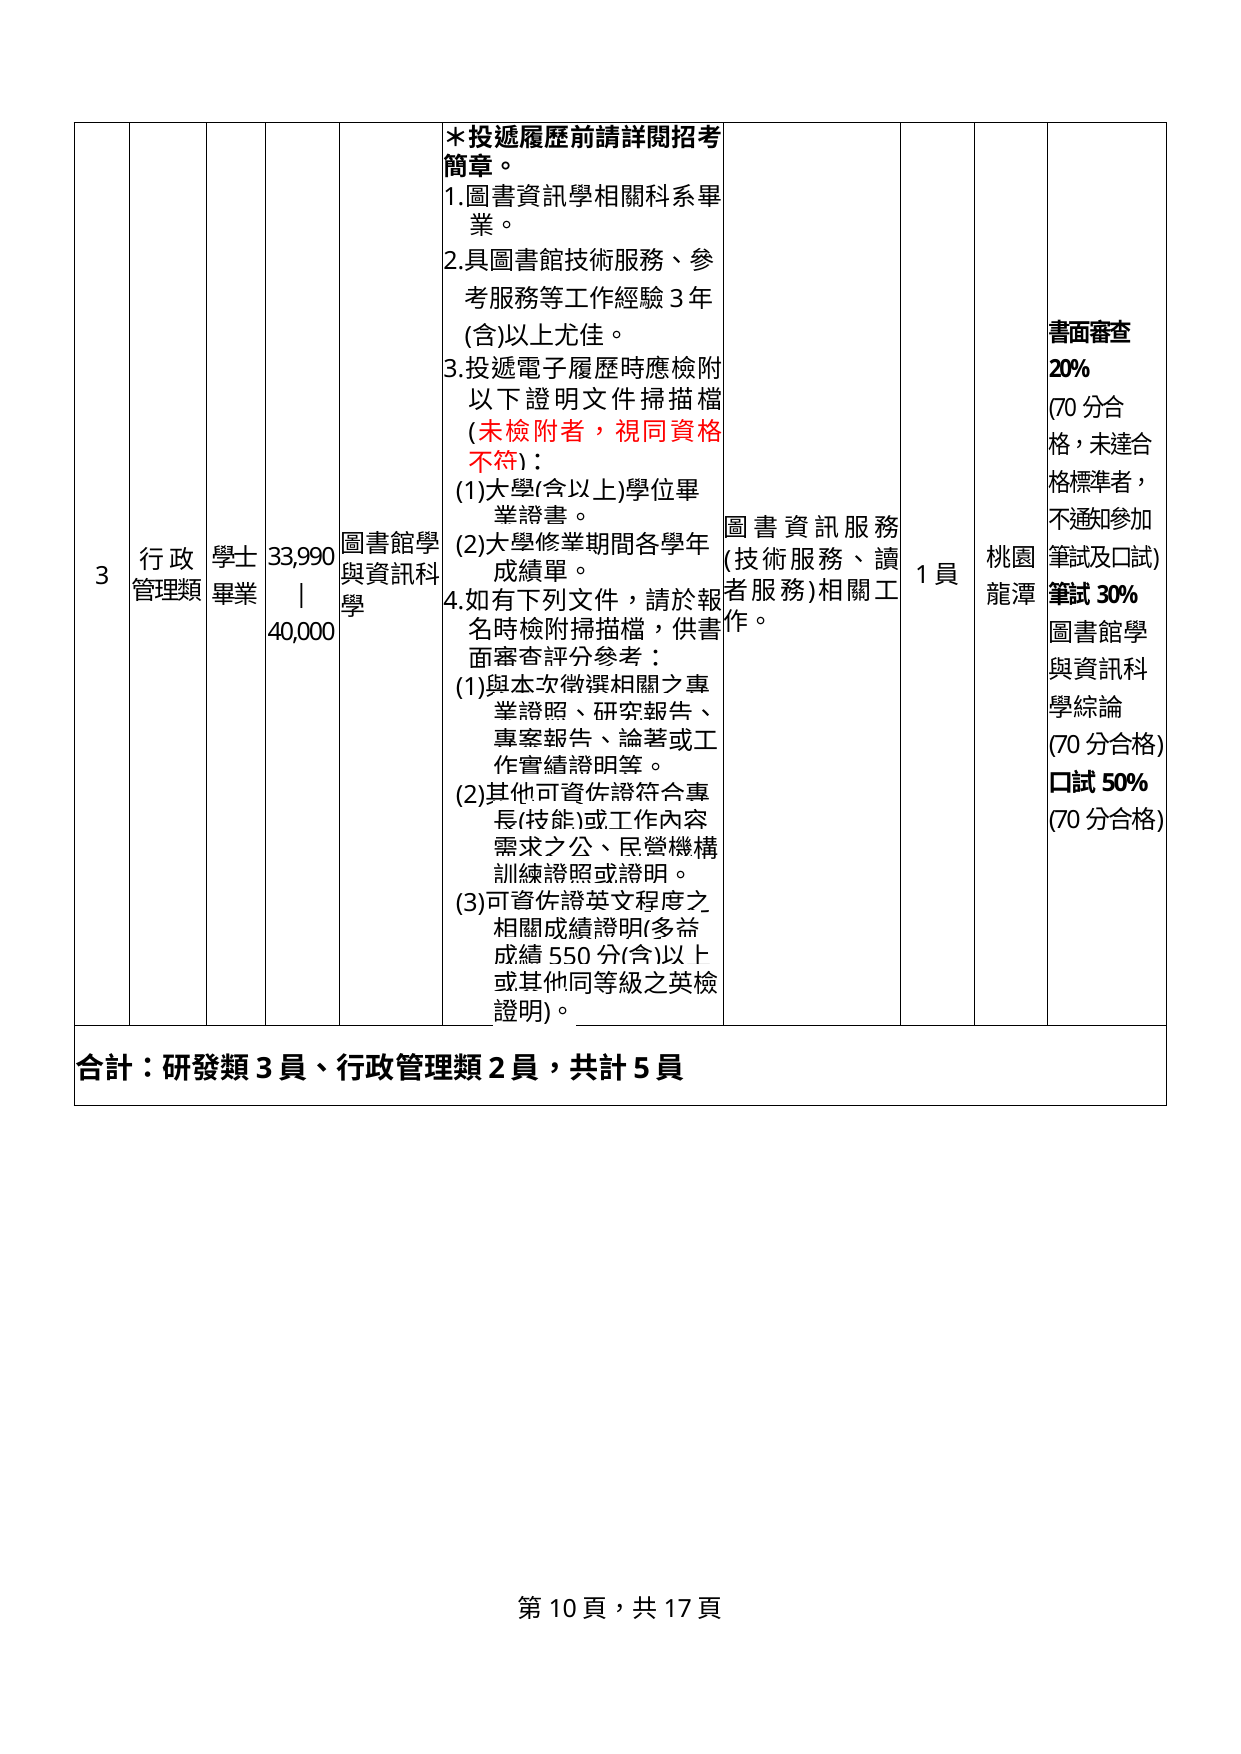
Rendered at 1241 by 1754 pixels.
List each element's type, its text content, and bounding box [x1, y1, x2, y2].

table_cell 圖書資訊服務(技術服務、讀者服務)相關工作。 [724, 123, 900, 1025]
table_cell ＊投遞履歷前請詳閱招考簡章。 1.圖書資訊學相關科系畢業。 2.具圖書館技術服務、參考服務等工作經驗3年(含)以上尤佳。 3.投遞電子履歷時應檢附以下證明文件掃描檔(未檢附者，視同資格不符)： (1)大學(含以上)學位畢業證書。 (2)大學修業期間各學年成績單。 4.如有下列文件，請於報名時檢附掃描檔，供書面審查評分參考： (1)與本次徵選相關之專業證照、研究報告、專案報告、論著或工作實績證明等。 (2)其他可資佐證符合專長(技能)或工作內容需求之公、民營機構訓練證照或證明。 (3)可資佐證英文程度之相關成績證明(多益成績550分(含)以上或其他同等級之英檢證明)。 [443, 123, 723, 1025]
table_cell 圖書館學與資訊科學 [340, 123, 442, 1025]
table_cell 行 政 管理類 [130, 123, 206, 1025]
table_cell 學士 畢業 [207, 123, 265, 1025]
table_cell 書面審查20% (70分合格，未達合格標準者，不通知參加筆試及口試) 筆試30% 圖書館學與資訊科學綜論 (70分合格) 口試50% (70分合格) [1048, 123, 1166, 1025]
table_cell 合計：研發類3員、行政管理類2員，共計5員 [75, 1026, 1166, 1105]
table_cell 1員 [901, 123, 974, 1025]
table_cell 33,990 | 40,000 [266, 123, 339, 1025]
table_cell 桃園 龍潭 [975, 123, 1047, 1025]
table_cell 3 [75, 123, 129, 1025]
